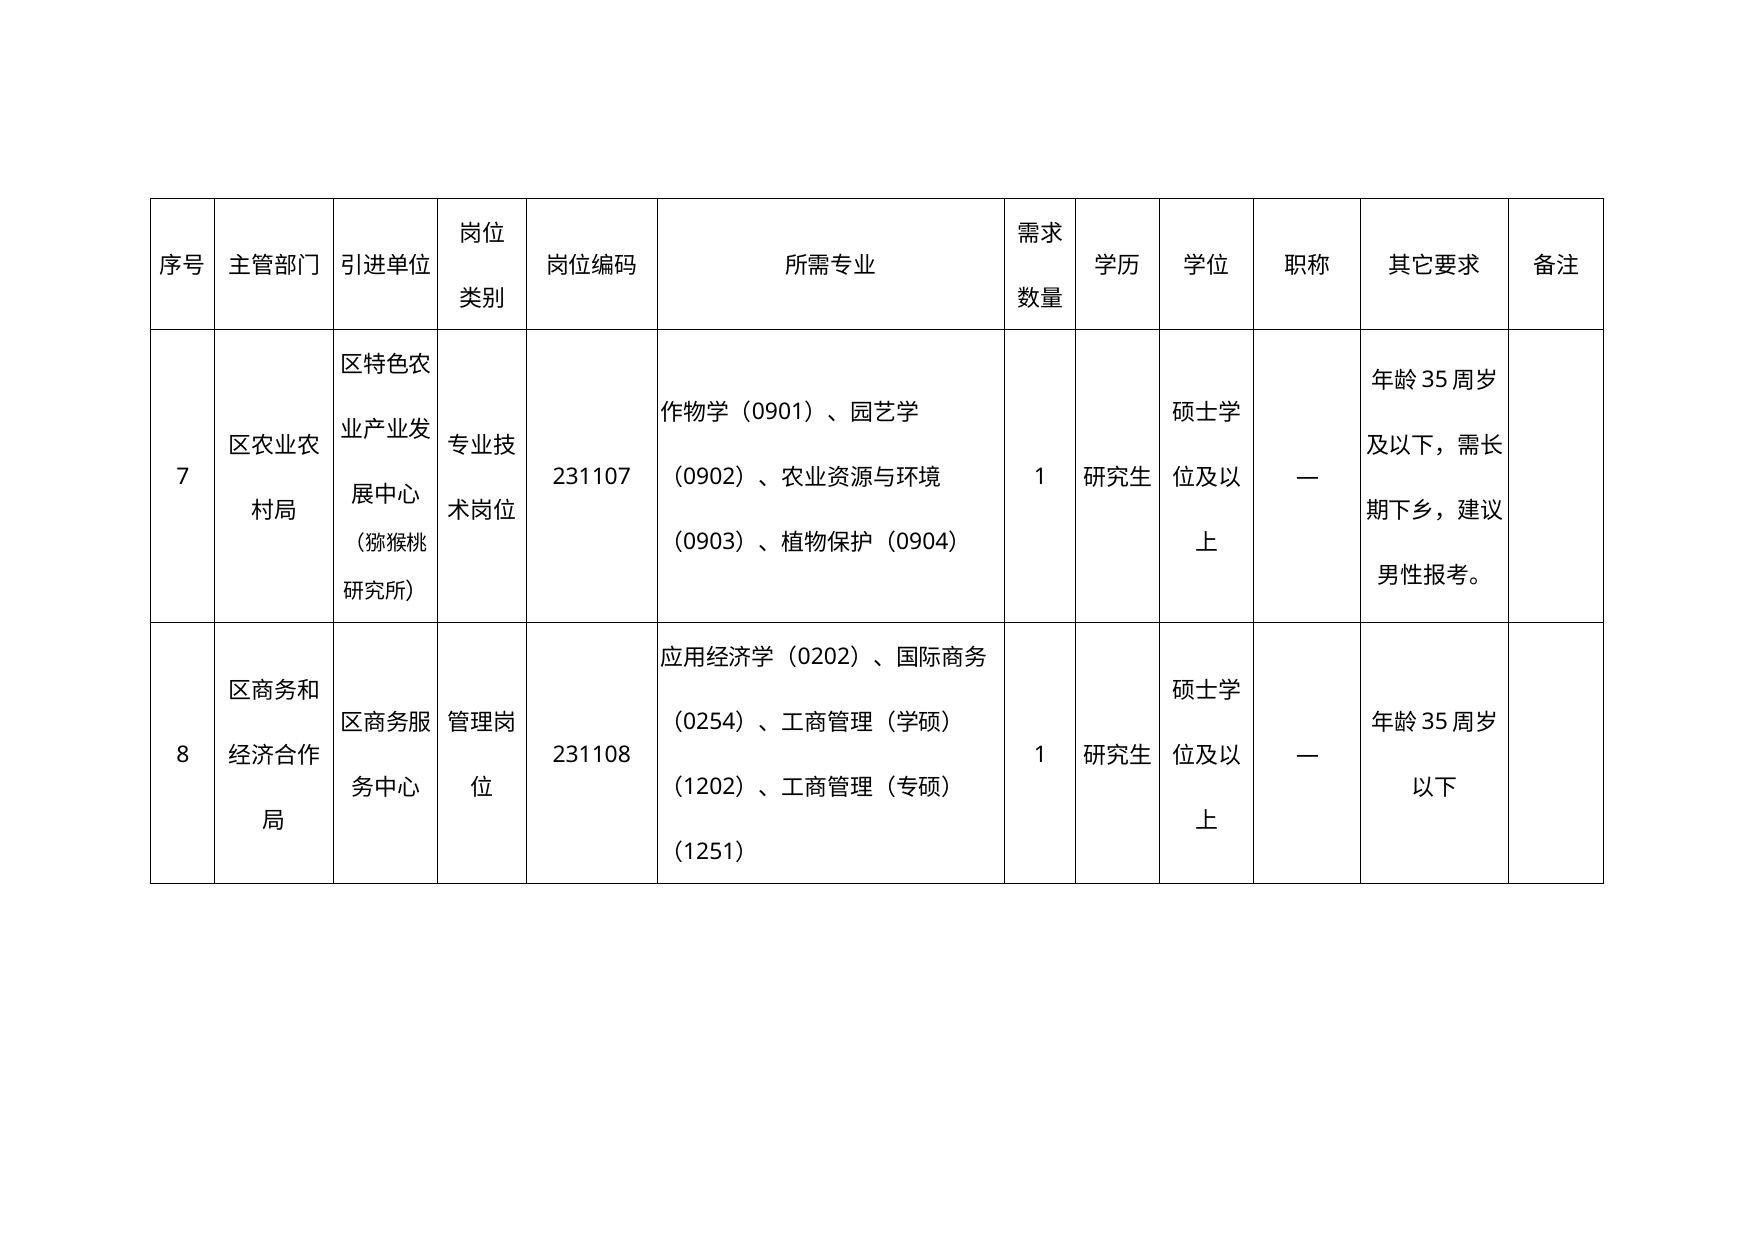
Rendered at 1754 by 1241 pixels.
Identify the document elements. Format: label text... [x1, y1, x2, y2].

table_cell — [1254, 330, 1360, 622]
table_header 岗位 类别 [438, 199, 526, 329]
table_cell 应用经济学（0202）、国际商务（0254）、工商管理（学硕）（1202）、工商管理（专硕）（1251） [658, 623, 1004, 883]
table_header 序号 [151, 199, 214, 329]
table_cell 区商务服务中心 [334, 623, 437, 883]
table_cell [1509, 330, 1603, 622]
table_cell 年龄35周岁及以下，需长期下乡，建议男性报考。 [1361, 330, 1508, 622]
table_header 职称 [1254, 199, 1360, 329]
table_cell 专业技术岗位 [438, 330, 526, 622]
table_cell 作物学（0901）、园艺学（0902）、农业资源与环境（0903）、植物保护（0904） [658, 330, 1004, 622]
table_header 备注 [1509, 199, 1603, 329]
table_cell 1 [1005, 623, 1075, 883]
table_header 引进单位 [334, 199, 437, 329]
table_header 学历 [1076, 199, 1159, 329]
table_header 主管部门 [215, 199, 333, 329]
table_cell 7 [151, 330, 214, 622]
table_header 学位 [1160, 199, 1253, 329]
table_cell 研究生 [1076, 330, 1159, 622]
table_cell 区商务和经济合作局 [215, 623, 333, 883]
table_cell 1 [1005, 330, 1075, 622]
table_cell 区特色农业产业发展中心（猕猴桃研究所） [334, 330, 437, 622]
table_cell — [1254, 623, 1360, 883]
table_cell 硕士学位及以上 [1160, 330, 1253, 622]
table_header 岗位编码 [527, 199, 657, 329]
table_header 其它要求 [1361, 199, 1508, 329]
table_cell 231107 [527, 330, 657, 622]
table_header 所需专业 [658, 199, 1004, 329]
table_cell 231108 [527, 623, 657, 883]
table_cell [1509, 623, 1603, 883]
table_cell 管理岗位 [438, 623, 526, 883]
table_cell 8 [151, 623, 214, 883]
table_header 需求 数量 [1005, 199, 1075, 329]
table_cell 年龄35周岁以下 [1361, 623, 1508, 883]
table_cell 硕士学位及以上 [1160, 623, 1253, 883]
table_cell 研究生 [1076, 623, 1159, 883]
table_cell 区农业农村局 [215, 330, 333, 622]
